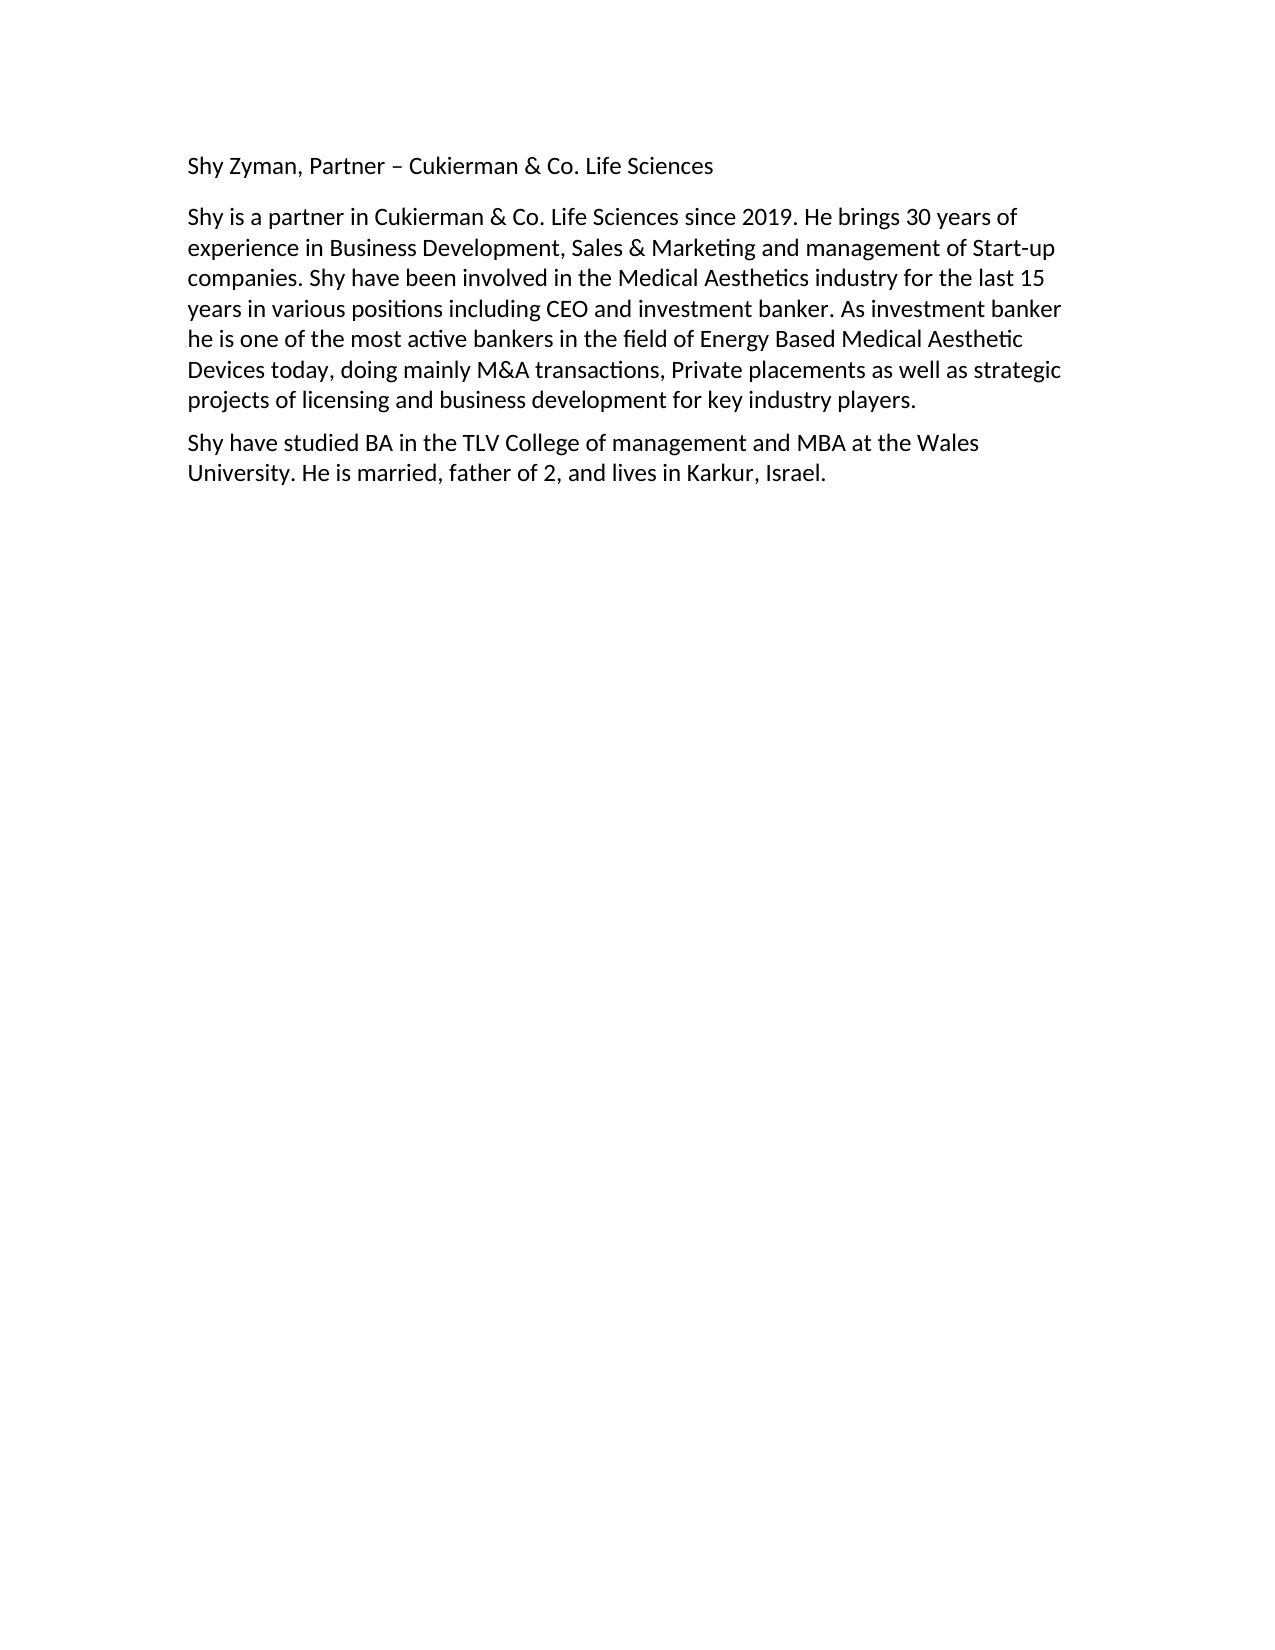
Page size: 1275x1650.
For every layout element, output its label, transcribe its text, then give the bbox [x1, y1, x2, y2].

text Shy have studied BA in the TLV College of management and MBA at the Wales University. He is married, father of 2, and lives in Karkur, Israel. [187, 427, 1087, 488]
text Shy Zyman, Partner – Cukierman & Co. Life Sciences [187, 150, 1087, 181]
text Shy is a partner in Cukierman & Co. Life Sciences since 2019. He brings 30 years of experience in Business Development, Sales & Marketing and management of Start-up companies. Shy have been involved in the Medical Aesthetics industry for the last 15 years in various positions including CEO and investment banker. As investment banker he is one of the most active bankers in the field of Energy Based Medical Aesthetic Devices today, doing mainly M&A transactions, Private placements as well as strategic projects of licensing and business development for key industry players. [187, 201, 1087, 415]
